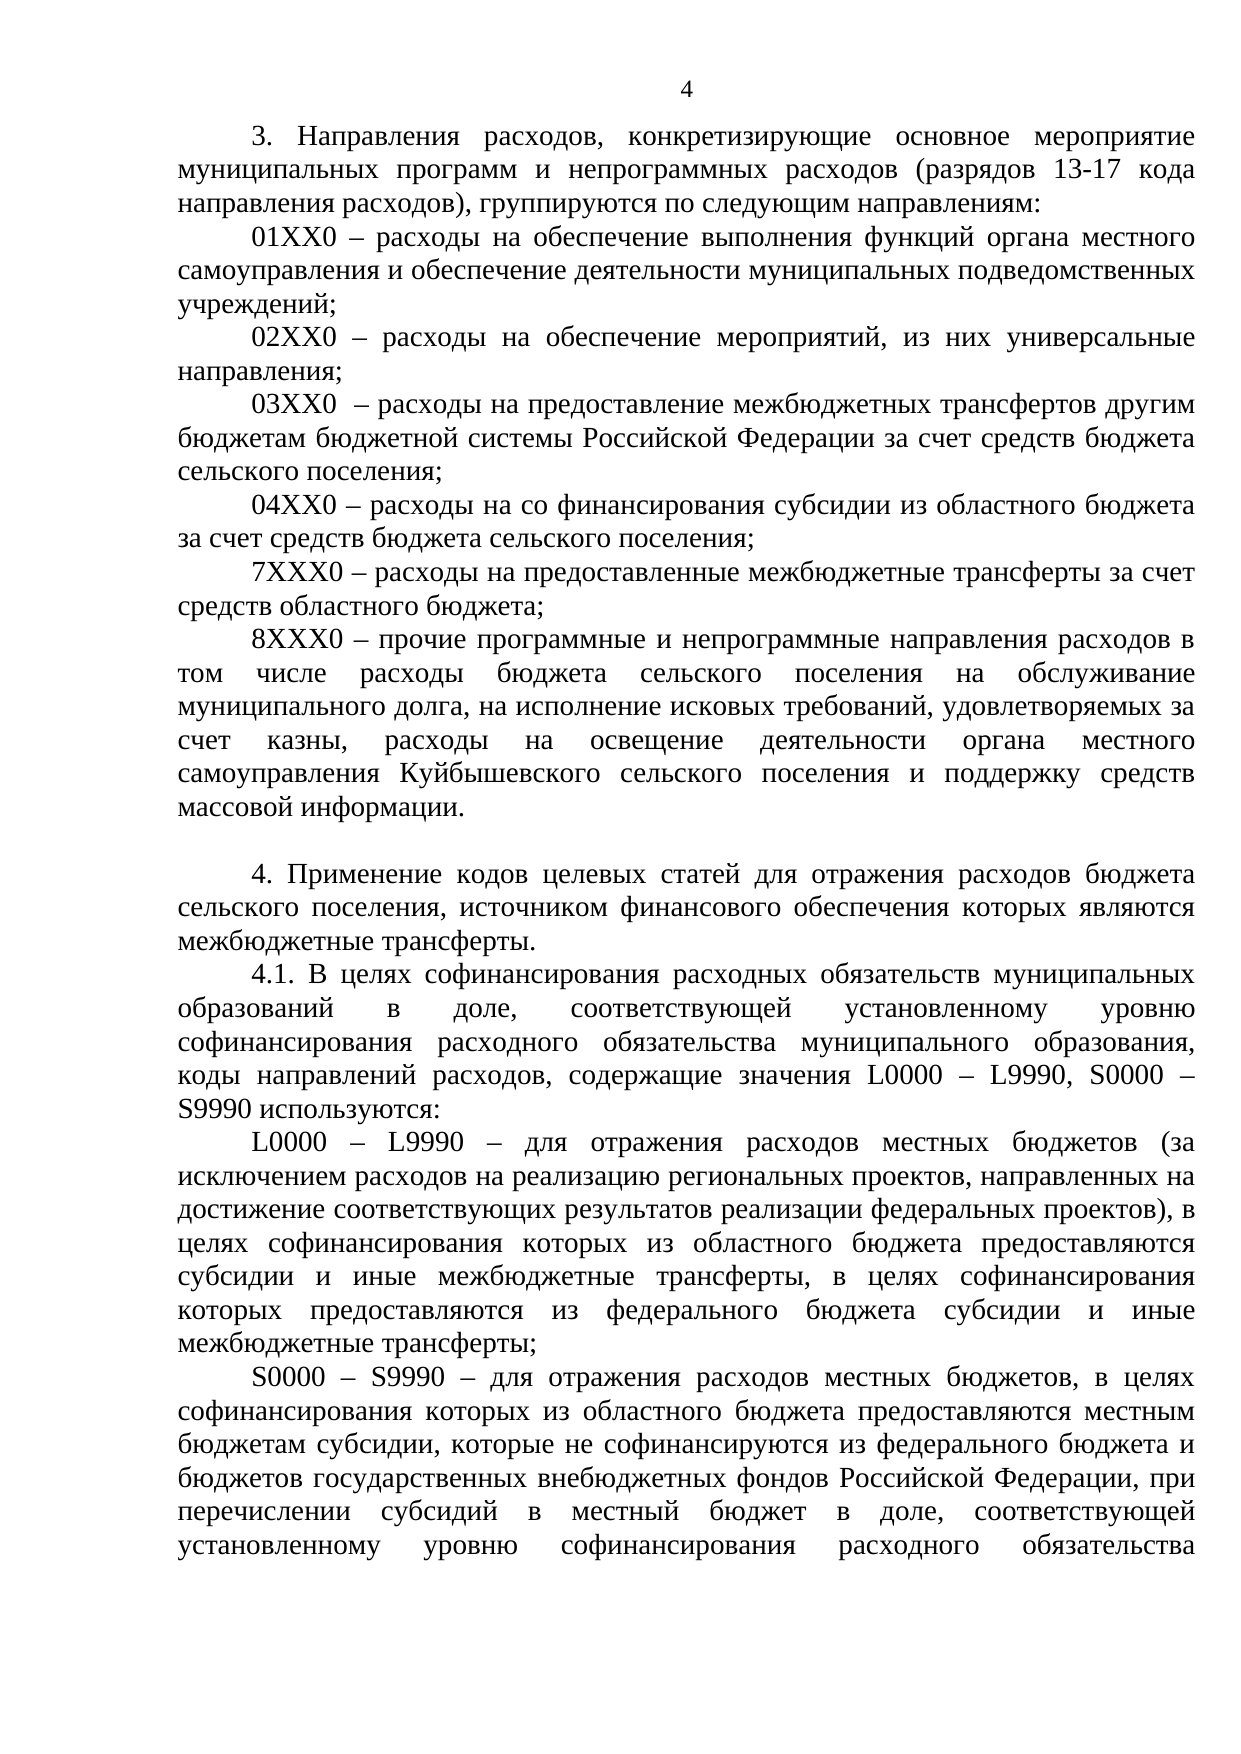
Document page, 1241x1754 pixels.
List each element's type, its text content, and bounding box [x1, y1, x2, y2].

text L0000 – L9990 – для отражения расходов местных бюджетов (за исключением расходов на реализацию региональных проектов, направленных на достижение соответствующих результатов реализации федеральных проектов), в целях софинансирования которых из областного бюджета предоставляются субсидии и иные межбюджетные трансферты, в целях софинансирования которых предоставляются из федерального бюджета субсидии и иные межбюджетные трансферты; [177, 1124, 1196, 1359]
text 03ХХ0 – расходы на предоставление межбюджетных трансфертов другим бюджетам бюджетной системы Российской Федерации за счет средств бюджета сельского поселения; [177, 386, 1196, 487]
text 8ХХХ0 – прочие программные и непрограммные направления расходов в том числе расходы бюджета сельского поселения на обслуживание муниципального долга, на исполнение исковых требований, удовлетворяемых за счет казны, расходы на освещение деятельности органа местного самоуправления Куйбышевского сельского поселения и поддержку средств массовой информации. [177, 621, 1196, 822]
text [177, 1359, 1196, 1560]
text 3. Направления расходов, конкретизирующие основное мероприятие муниципальных программ и непрограммных расходов (разрядов 13-17 кода направления расходов), группируются по следующим направлениям: [177, 118, 1196, 219]
text 01ХХ0 – расходы на обеспечение выполнения функций органа местного самоуправления и обеспечение деятельности муниципальных подведомственных учреждений; [177, 219, 1196, 319]
text 04ХХ0 – расходы на со финансирования субсидии из областного бюджета за счет средств бюджета сельского поселения; [177, 487, 1196, 554]
text 02ХХ0 – расходы на обеспечение мероприятий, из них универсальные направления; [177, 319, 1196, 386]
text 4. Применение кодов целевых статей для отражения расходов бюджета сельского поселения, источником финансового обеспечения которых являются межбюджетные трансферты. [177, 856, 1196, 957]
text 4.1. В целях софинансирования расходных обязательств муниципальных образований в доле, соответствующей установленному уровню софинансирования расходного обязательства муниципального образования, коды направлений расходов, содержащие значения L0000 – L9990, S0000 – S9990 используются: [177, 957, 1196, 1124]
text 7ХХХ0 – расходы на предоставленные межбюджетные трансферты за счет средств областного бюджета; [177, 554, 1196, 621]
